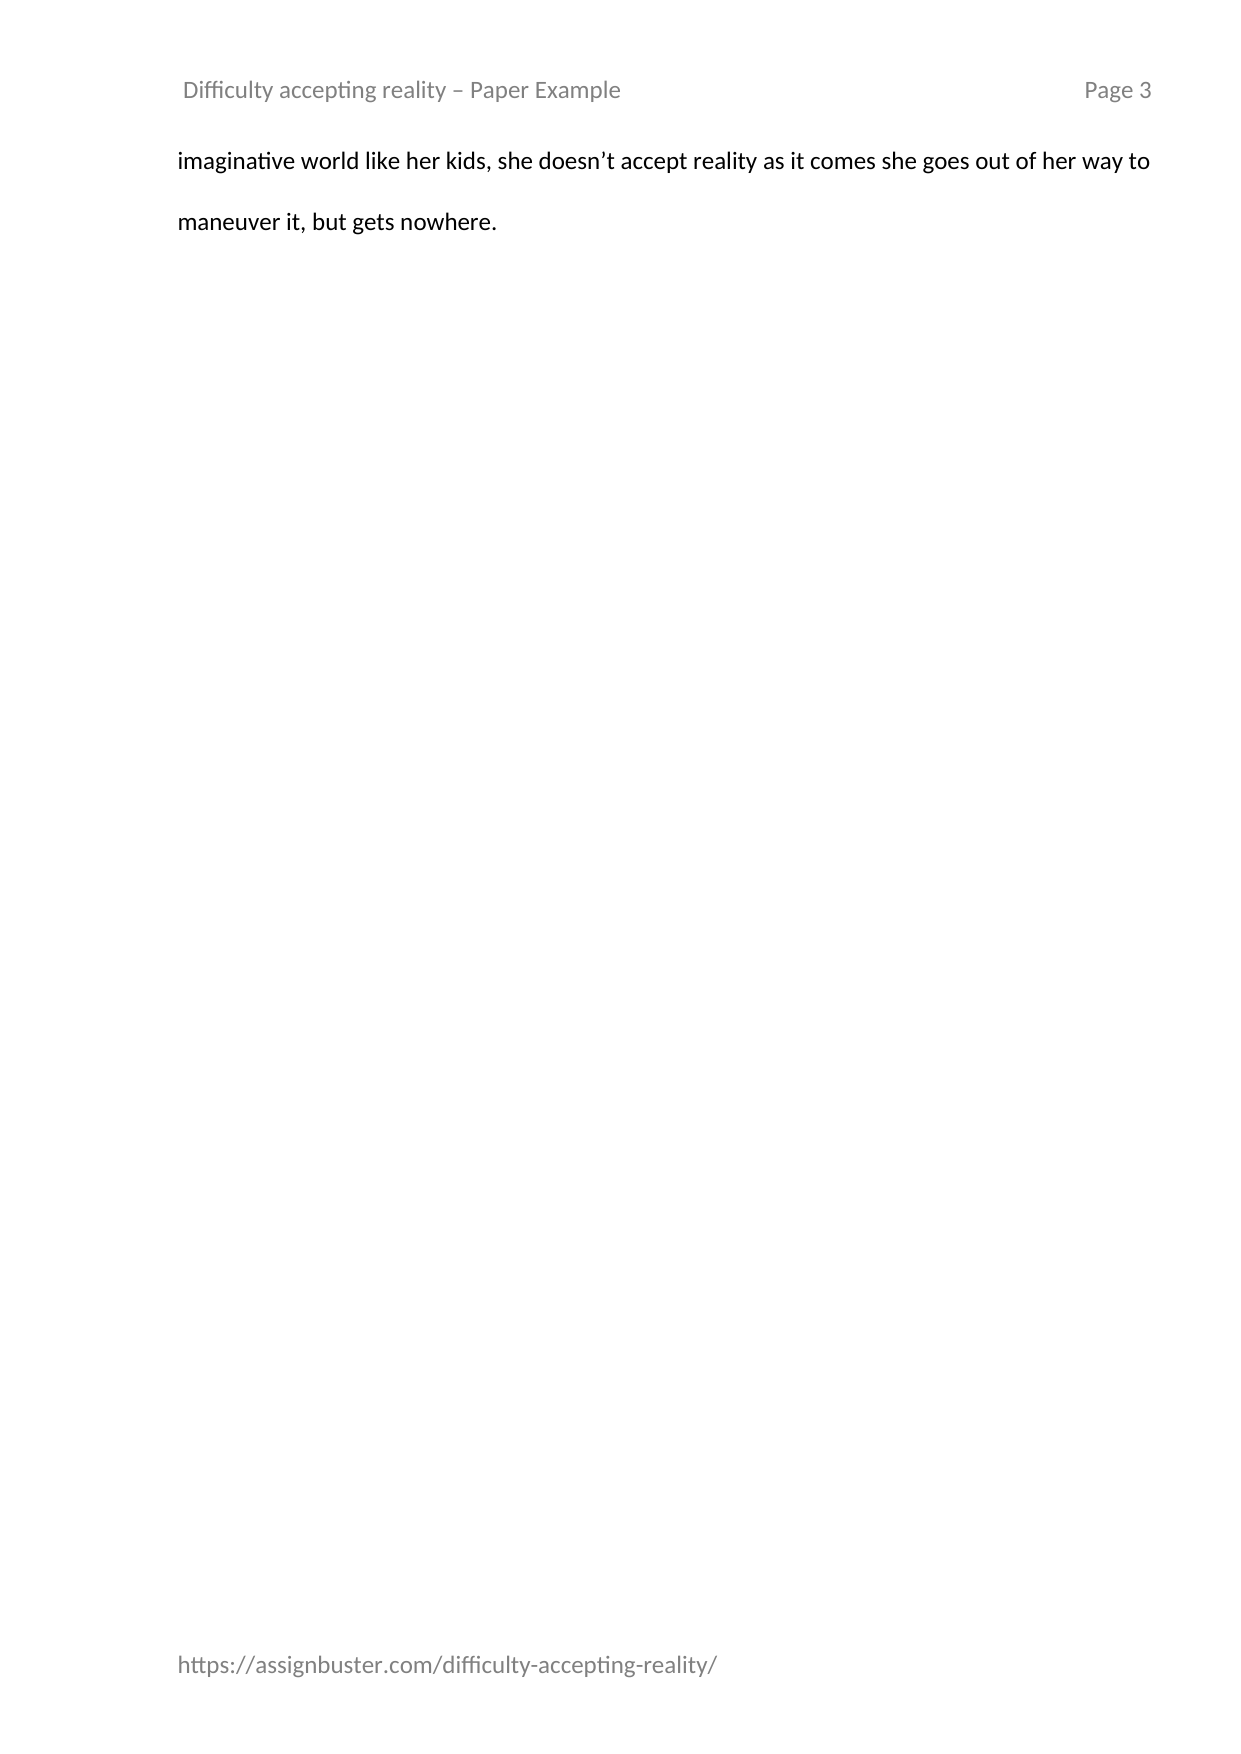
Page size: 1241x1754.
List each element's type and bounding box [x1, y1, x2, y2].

text [177, 145, 1152, 237]
